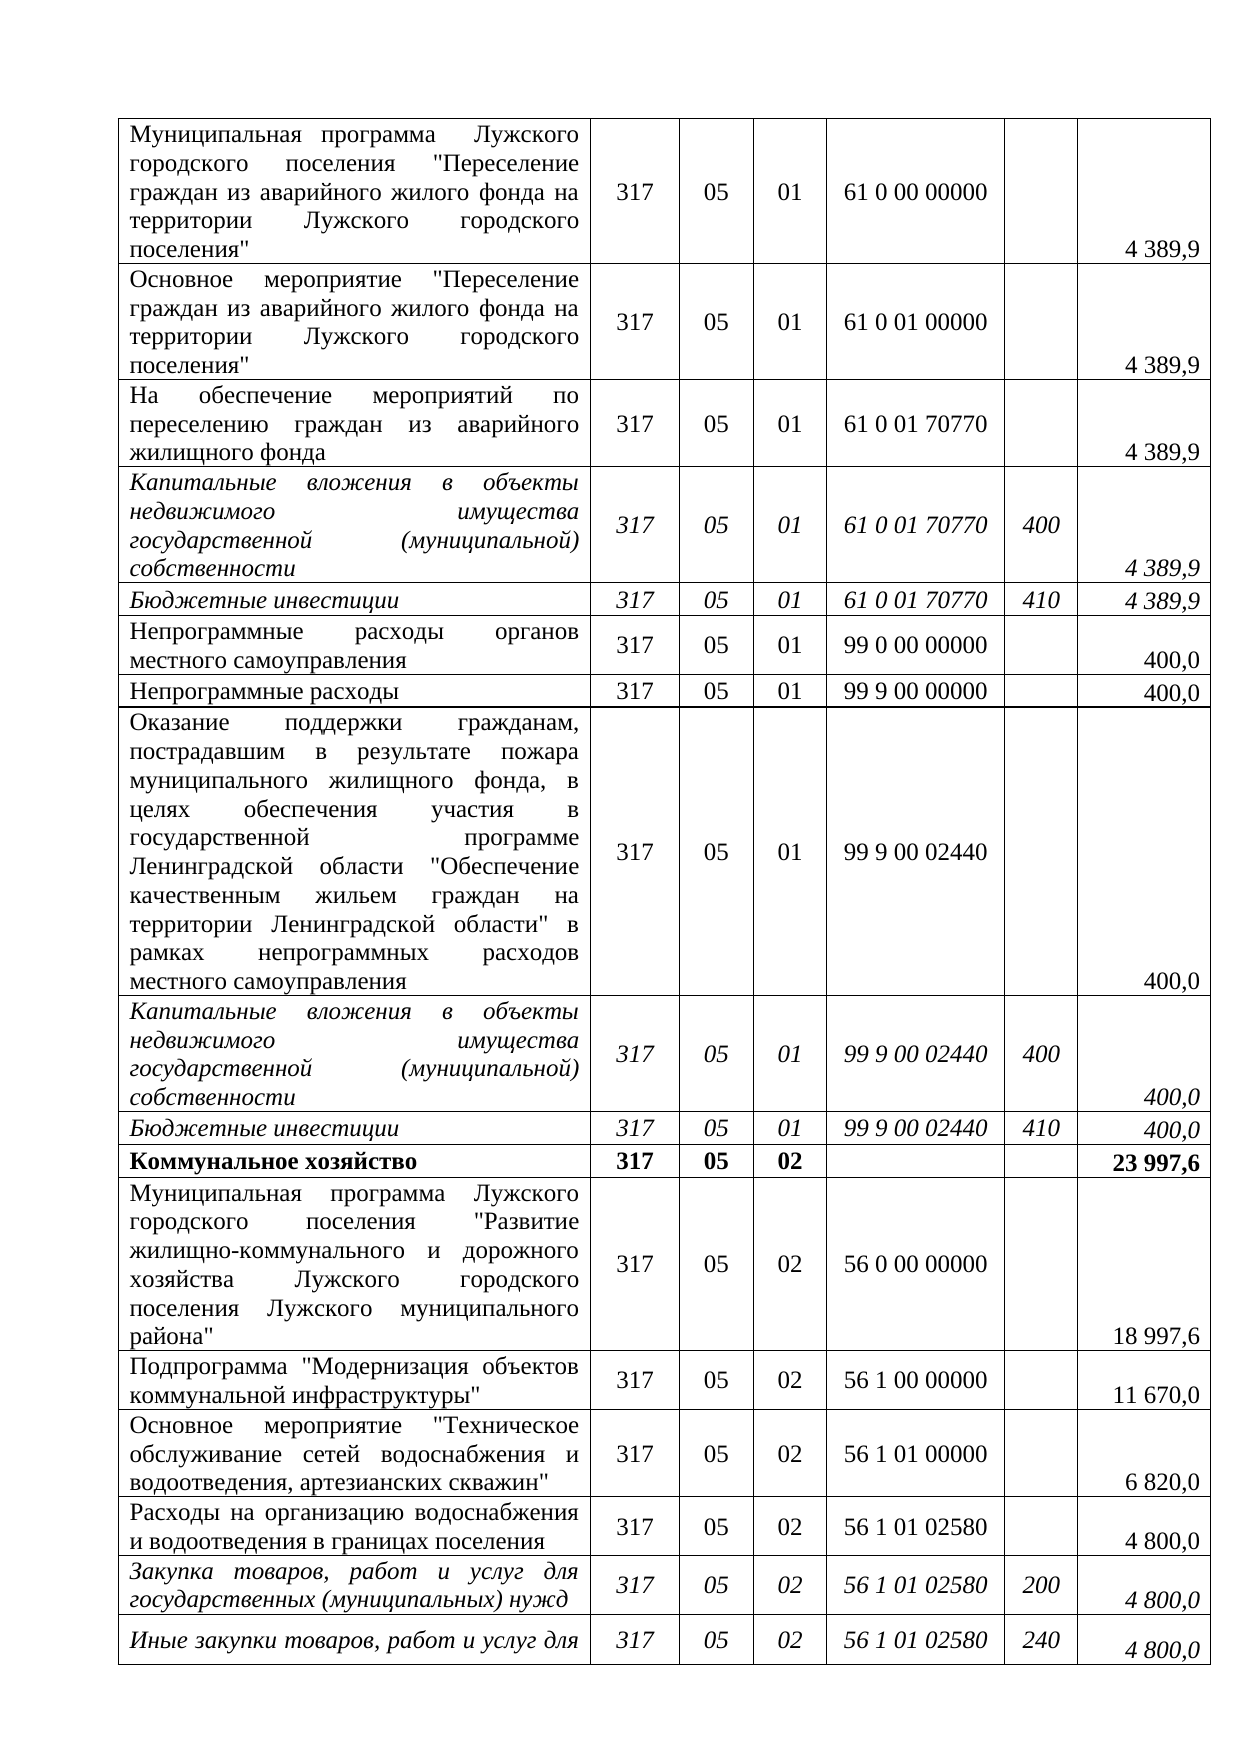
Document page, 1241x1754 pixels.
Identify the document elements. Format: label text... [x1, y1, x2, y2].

table_cell [1005, 708, 1077, 995]
table_cell 99 9 00 02440 [827, 996, 1004, 1111]
table_cell 05 [680, 1497, 753, 1555]
table_cell 02 [754, 1556, 826, 1613]
table_cell На обеспечение мероприятий по переселению граждан из аварийного жилищного фонда [119, 380, 590, 466]
table_cell 02 [754, 1615, 826, 1664]
table_cell 05 [680, 583, 753, 615]
table_cell Капитальные вложения в объекты недвижимого имущества государственной (муниципальной) собственности [119, 996, 590, 1111]
table_cell [1005, 119, 1077, 263]
table_cell 02 [754, 1410, 826, 1496]
table_cell 400,0 [1078, 996, 1210, 1111]
table_cell 05 [680, 264, 753, 379]
table_cell 317 [591, 380, 679, 466]
table_cell 410 [1005, 583, 1077, 615]
table_cell 317 [591, 1615, 679, 1664]
table_cell 05 [680, 1410, 753, 1496]
table_cell 317 [591, 1178, 679, 1350]
table_cell 6 820,0 [1078, 1410, 1210, 1496]
table_cell 4 389,9 [1078, 380, 1210, 466]
table_cell [1005, 1497, 1077, 1555]
table_cell 02 [754, 1497, 826, 1555]
table_cell 200 [1005, 1556, 1077, 1613]
table_cell [1005, 1145, 1077, 1177]
table_cell 05 [680, 380, 753, 466]
table_cell 317 [591, 1112, 679, 1144]
table_cell 4 800,0 [1078, 1615, 1210, 1664]
table_cell Муниципальная программа Лужского городского поселения "Переселение граждан из аварийного жилого фонда на территории Лужского городского поселения" [119, 119, 590, 263]
table_cell 317 [591, 708, 679, 995]
table_cell [1005, 380, 1077, 466]
table_cell Подпрограмма "Модернизация объектов коммунальной инфраструктуры" [119, 1351, 590, 1409]
table_cell 99 9 00 02440 [827, 1112, 1004, 1144]
table_cell 01 [754, 1112, 826, 1144]
table_cell 56 1 01 00000 [827, 1410, 1004, 1496]
table_cell [827, 1145, 1004, 1177]
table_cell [119, 1615, 590, 1664]
table_cell Капитальные вложения в объекты недвижимого имущества государственной (муниципальной) собственности [119, 467, 590, 582]
table_cell 01 [754, 708, 826, 995]
table_cell 05 [680, 1556, 753, 1613]
table_cell 05 [680, 467, 753, 582]
table_cell 317 [591, 1410, 679, 1496]
table_cell Основное мероприятие "Техническое обслуживание сетей водоснабжения и водоотведения, артезианских скважин" [119, 1410, 590, 1496]
table_cell 99 9 00 02440 [827, 708, 1004, 995]
table_cell 05 [680, 616, 753, 674]
table_cell Бюджетные инвестиции [119, 583, 590, 615]
table_cell 4 389,9 [1078, 264, 1210, 379]
table_cell Основное мероприятие "Переселение граждан из аварийного жилого фонда на территории Лужского городского поселения" [119, 264, 590, 379]
table_cell Закупка товаров, работ и услуг для государственных (муниципальных) нужд [119, 1556, 590, 1613]
table_cell Оказание поддержки гражданам, пострадавшим в результате пожара муниципального жилищного фонда, в целях обеспечения участия в государственной программе Ленинградской области "Обеспечение качественным жильем граждан на территории Ленинградской области" в рамках непрограммных расходов местного самоуправления [119, 708, 590, 995]
table_cell Непрограммные расходы [119, 675, 590, 706]
table_cell 05 [680, 1615, 753, 1664]
table_cell 56 1 00 00000 [827, 1351, 1004, 1409]
table_cell 01 [754, 380, 826, 466]
table_cell 23 997,6 [1078, 1145, 1210, 1177]
table_cell [1005, 1351, 1077, 1409]
table_cell 317 [591, 1145, 679, 1177]
table_cell 317 [591, 1351, 679, 1409]
table_cell 02 [754, 1351, 826, 1409]
table_cell 56 1 01 02580 [827, 1615, 1004, 1664]
table_cell 01 [754, 119, 826, 263]
table_cell 05 [680, 675, 753, 706]
table_cell Бюджетные инвестиции [119, 1112, 590, 1144]
table_cell 99 9 00 00000 [827, 675, 1004, 706]
table_cell 61 0 01 70770 [827, 380, 1004, 466]
table_cell 4 800,0 [1078, 1556, 1210, 1613]
table_cell Непрограммные расходы органов местного самоуправления [119, 616, 590, 674]
table_cell [1005, 1410, 1077, 1496]
table_cell 56 1 01 02580 [827, 1556, 1004, 1613]
table_cell 400 [1005, 467, 1077, 582]
table_cell [1005, 264, 1077, 379]
table_cell 400 [1005, 996, 1077, 1111]
table_cell Коммунальное хозяйство [119, 1145, 590, 1177]
table_cell 01 [754, 264, 826, 379]
table_cell 317 [591, 264, 679, 379]
table_cell 61 0 01 70770 [827, 583, 1004, 615]
table_cell 61 0 01 70770 [827, 467, 1004, 582]
table_cell 4 800,0 [1078, 1497, 1210, 1555]
table_cell 56 0 00 00000 [827, 1178, 1004, 1350]
table_cell 01 [754, 996, 826, 1111]
table_cell 99 0 00 00000 [827, 616, 1004, 674]
table_cell 18 997,6 [1078, 1178, 1210, 1350]
table_cell 400,0 [1078, 708, 1210, 995]
table_cell 05 [680, 996, 753, 1111]
table_cell 02 [754, 1145, 826, 1177]
table_cell 317 [591, 467, 679, 582]
table_cell 05 [680, 1351, 753, 1409]
table_cell 56 1 01 02580 [827, 1497, 1004, 1555]
table_cell [1005, 675, 1077, 706]
table_cell Муниципальная программа Лужского городского поселения "Развитие жилищно-коммунального и дорожного хозяйства Лужского городского поселения Лужского муниципального района" [119, 1178, 590, 1350]
table_cell 317 [591, 119, 679, 263]
table_cell 240 [1005, 1615, 1077, 1664]
table_cell 05 [680, 119, 753, 263]
table_cell Расходы на организацию водоснабжения и водоотведения в границах поселения [119, 1497, 590, 1555]
table_cell 61 0 00 00000 [827, 119, 1004, 263]
table_cell 05 [680, 1112, 753, 1144]
table_cell [1005, 616, 1077, 674]
table_cell 05 [680, 1178, 753, 1350]
table_cell 4 389,9 [1078, 583, 1210, 615]
table_cell 11 670,0 [1078, 1351, 1210, 1409]
table_cell 01 [754, 467, 826, 582]
table_cell 61 0 01 00000 [827, 264, 1004, 379]
table_cell 4 389,9 [1078, 119, 1210, 263]
table_cell 317 [591, 1556, 679, 1613]
table_cell 400,0 [1078, 1112, 1210, 1144]
table_cell 01 [754, 675, 826, 706]
table_cell 4 389,9 [1078, 467, 1210, 582]
table_cell 410 [1005, 1112, 1077, 1144]
table_cell [1005, 1178, 1077, 1350]
table_cell 400,0 [1078, 675, 1210, 706]
table_cell 317 [591, 616, 679, 674]
table_cell 01 [754, 583, 826, 615]
table_cell 05 [680, 1145, 753, 1177]
table_cell 01 [754, 616, 826, 674]
table_cell 317 [591, 675, 679, 706]
table_cell 400,0 [1078, 616, 1210, 674]
table_cell 317 [591, 1497, 679, 1555]
table_cell 317 [591, 996, 679, 1111]
table_cell 02 [754, 1178, 826, 1350]
table_cell 317 [591, 583, 679, 615]
table_cell 05 [680, 708, 753, 995]
